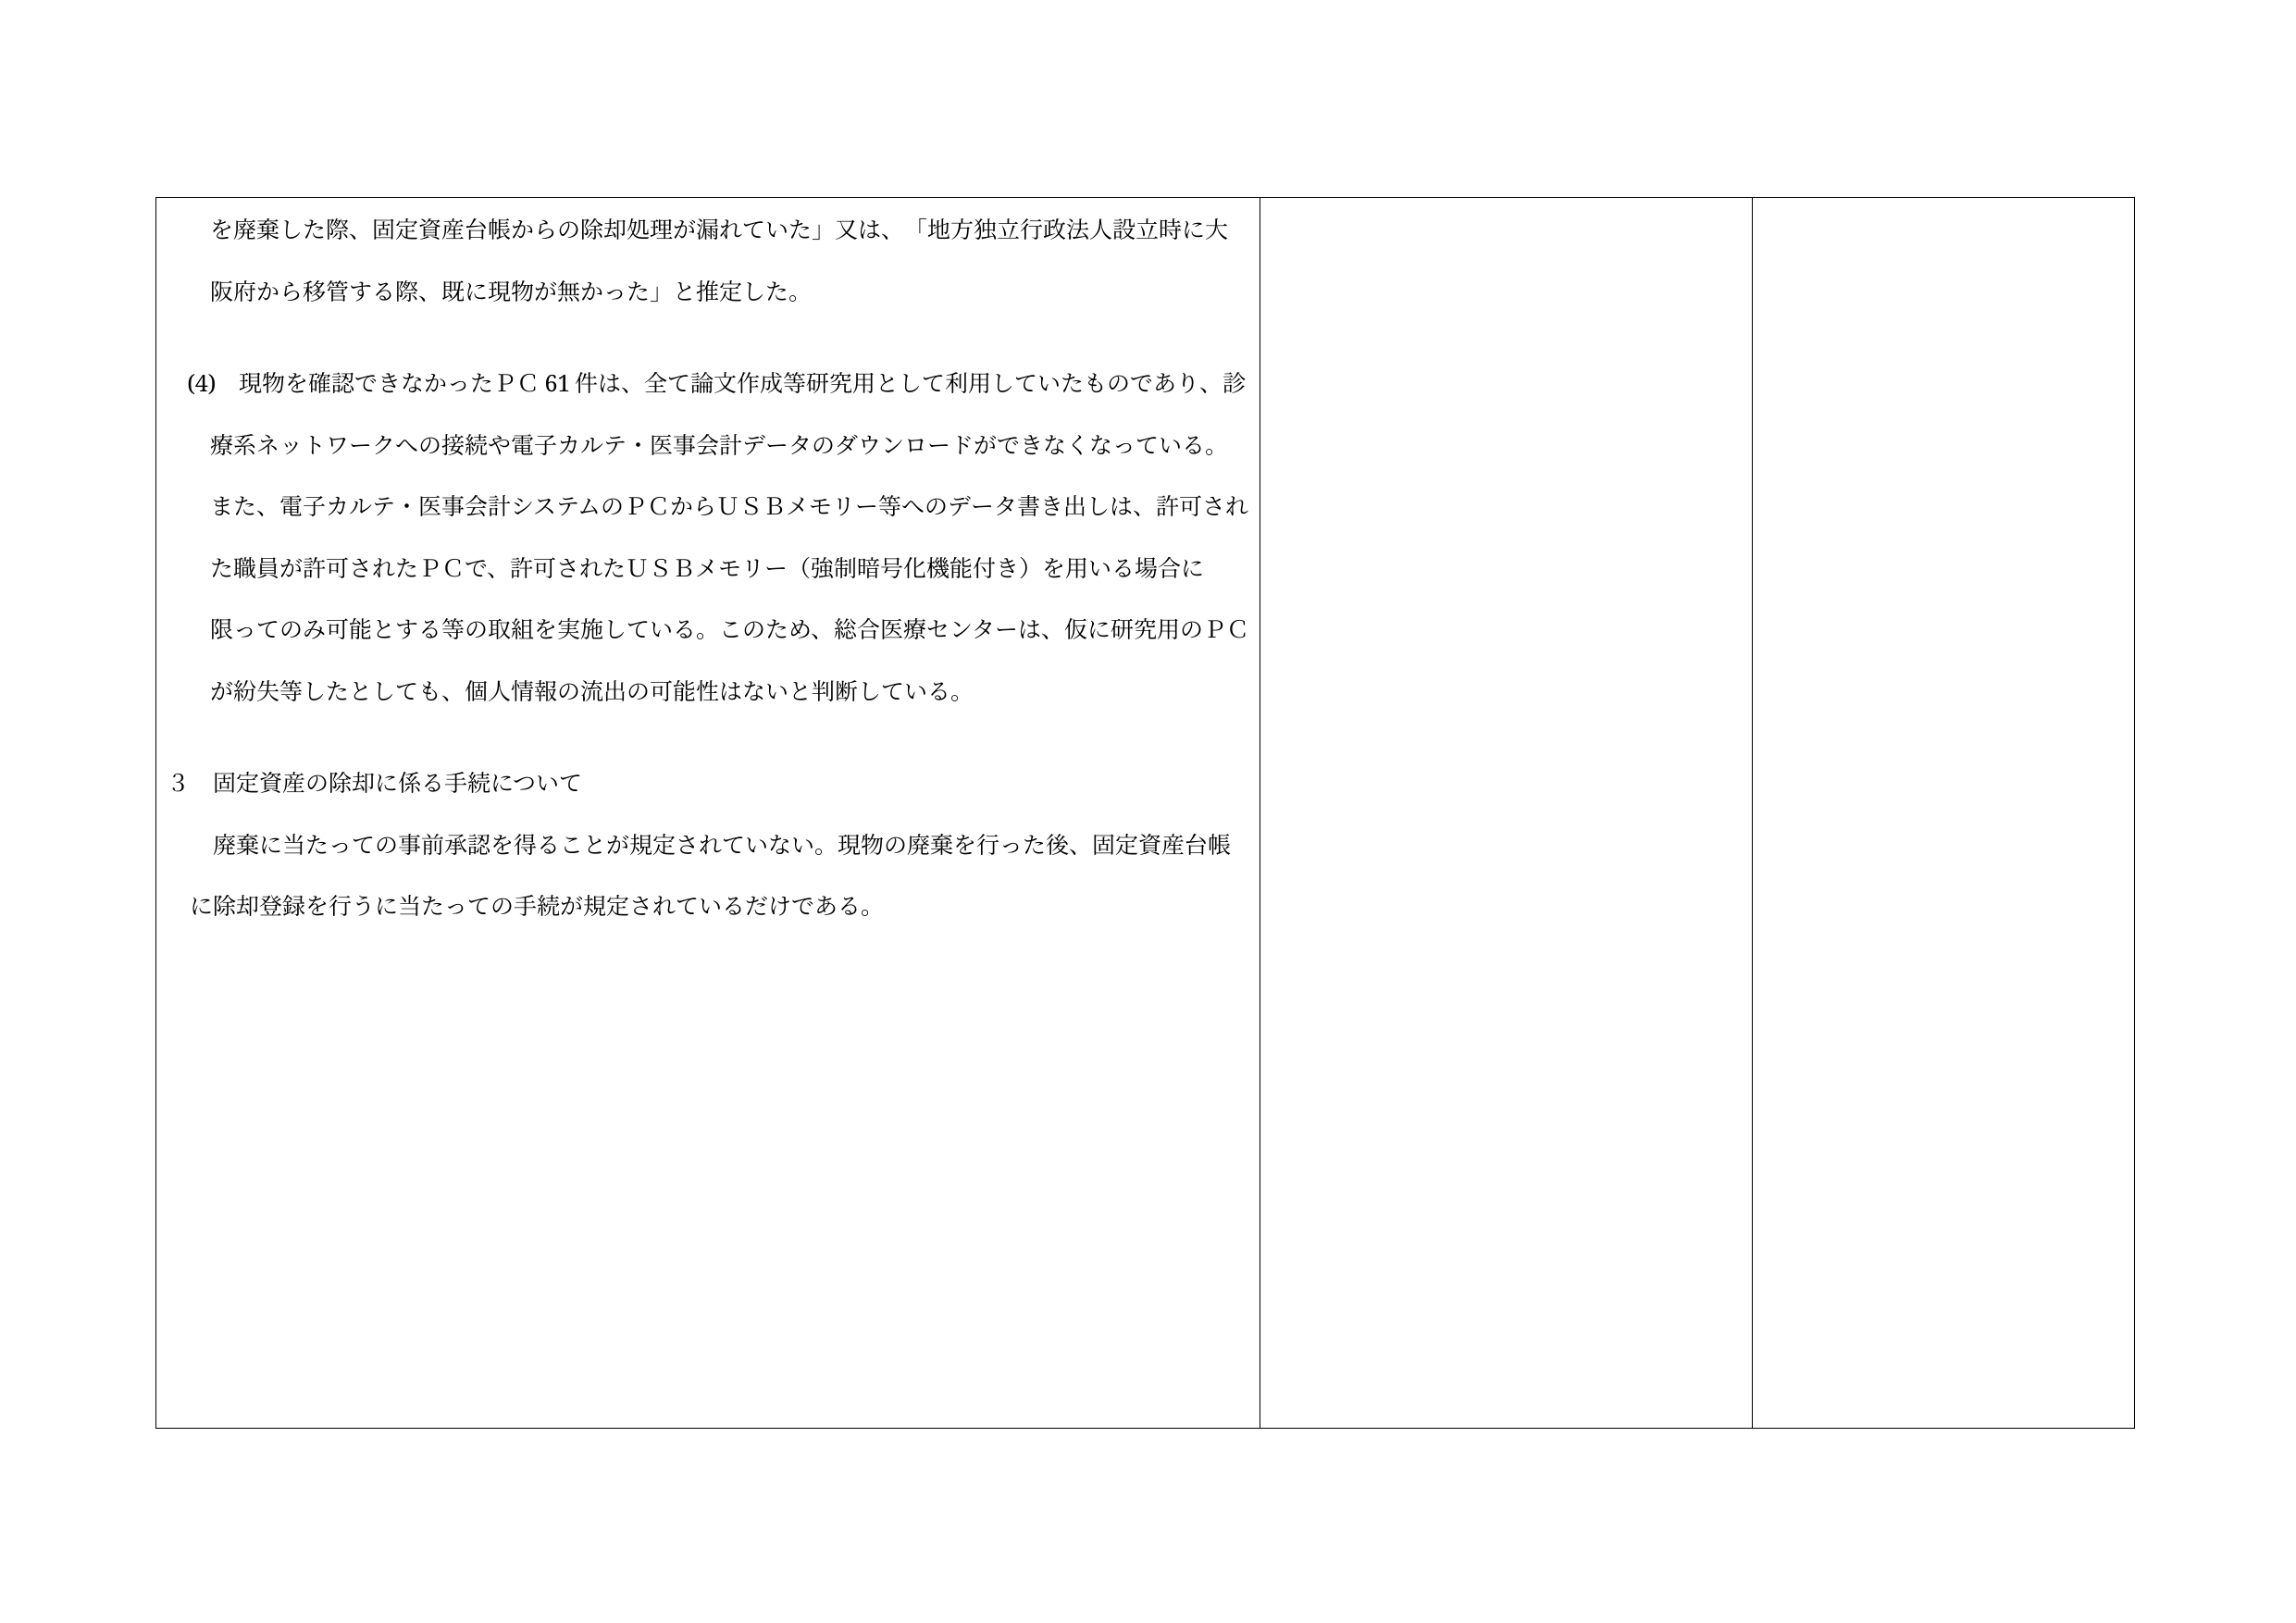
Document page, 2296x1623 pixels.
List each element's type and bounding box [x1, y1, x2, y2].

table_cell [1753, 198, 2134, 1428]
table_cell [156, 198, 1260, 1428]
table_cell [1260, 198, 1752, 1428]
